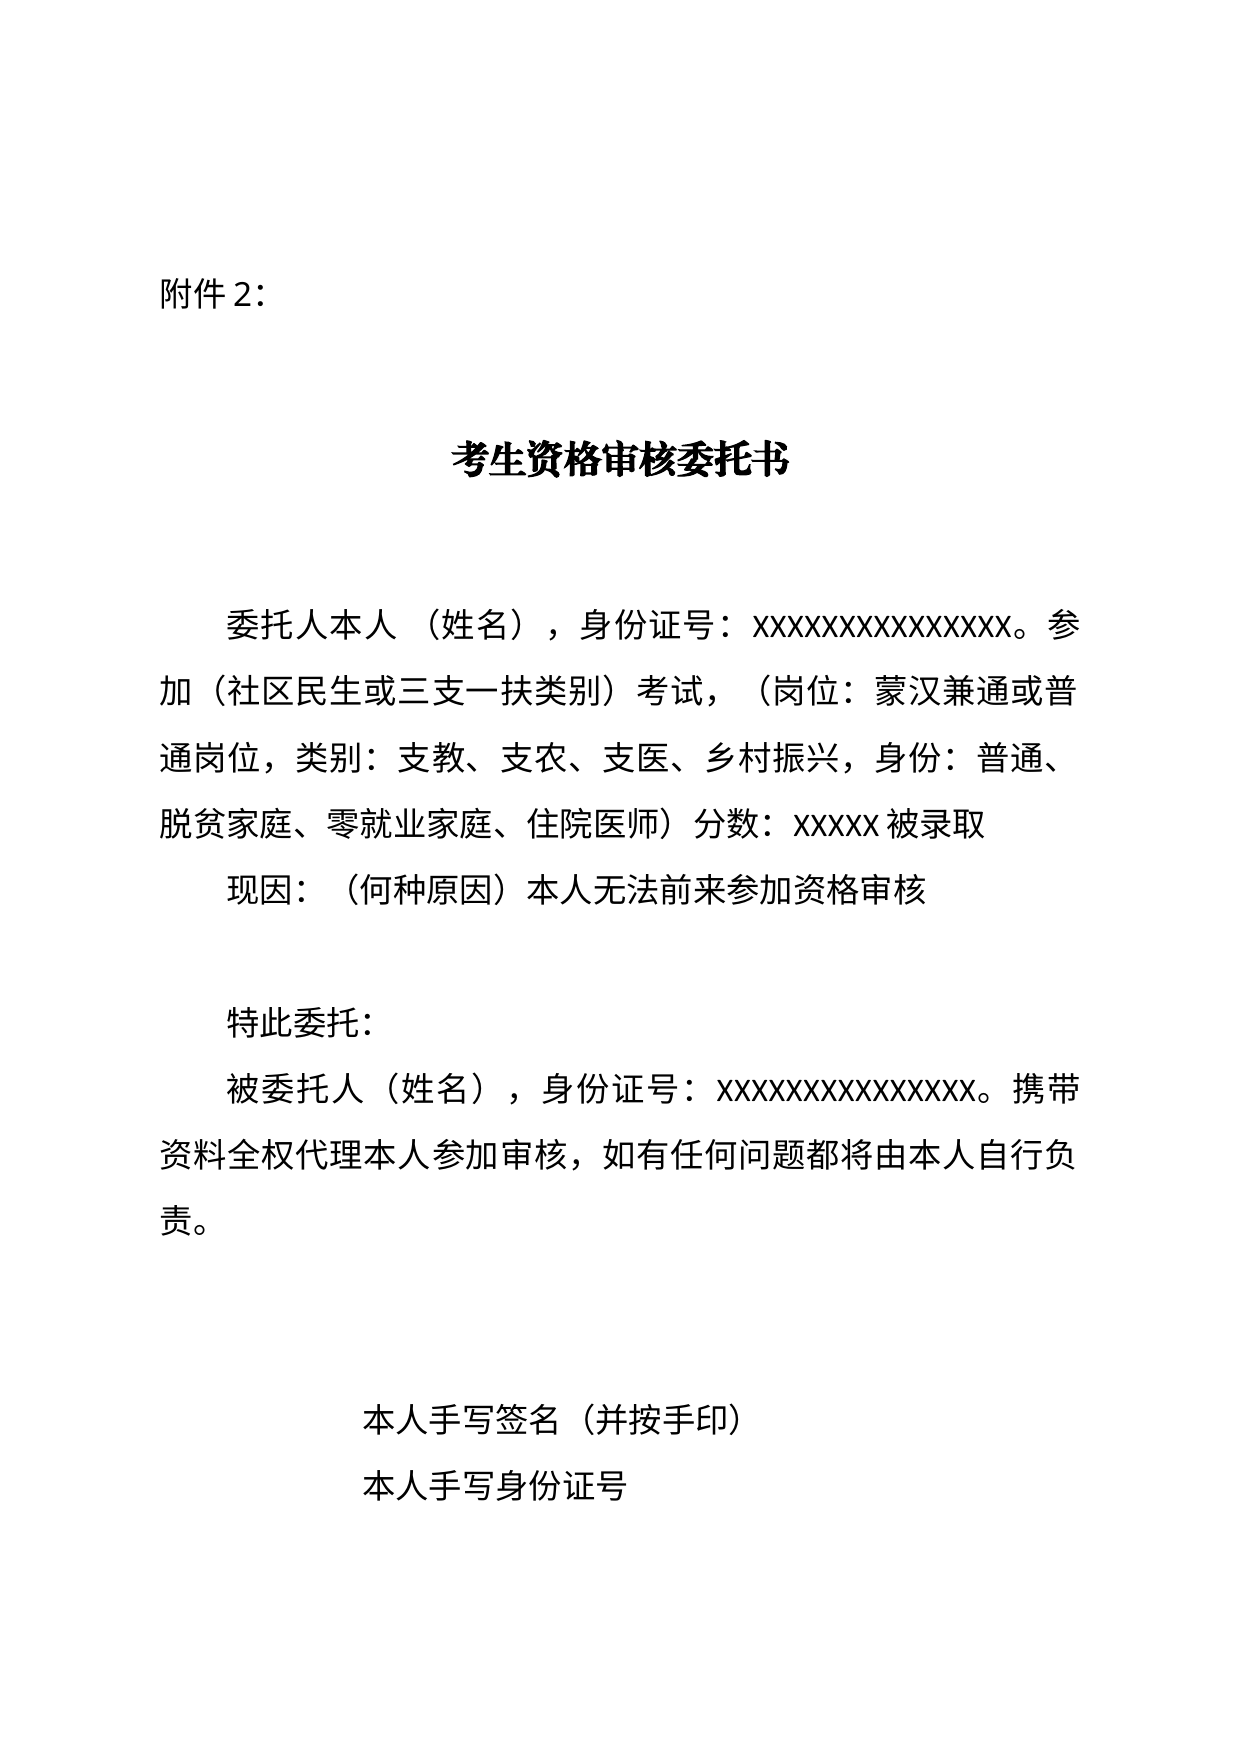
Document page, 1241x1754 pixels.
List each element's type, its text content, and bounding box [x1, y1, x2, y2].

text 本人手写身份证号 [159, 1451, 1081, 1517]
text 被委托人（姓名），身份证号：XXXXXXXXXXXXXXX。携带资料全权代理本人参加审核，如有任何问题都将由本人自行负责。 [159, 1054, 1081, 1252]
text 委托人本人 （姓名），身份证号：XXXXXXXXXXXXXXX。参加（社区民生或三支一扶类别）考试，（岗位：蒙汉兼通或普通岗位，类别：支教、支农、支医、乡村振兴，身份：普通、脱贫家庭、零就业家庭、住院医师）分数：XXXXX被录取 [159, 590, 1081, 855]
text 本人手写签名（并按手印） [159, 1385, 1081, 1451]
text 特此委托： [159, 987, 1081, 1054]
subtitle 考生资格审核委托书 [159, 428, 1081, 494]
subtitle 附件2： [159, 259, 1081, 325]
text 现因：（何种原因）本人无法前来参加资格审核 [159, 855, 1081, 921]
